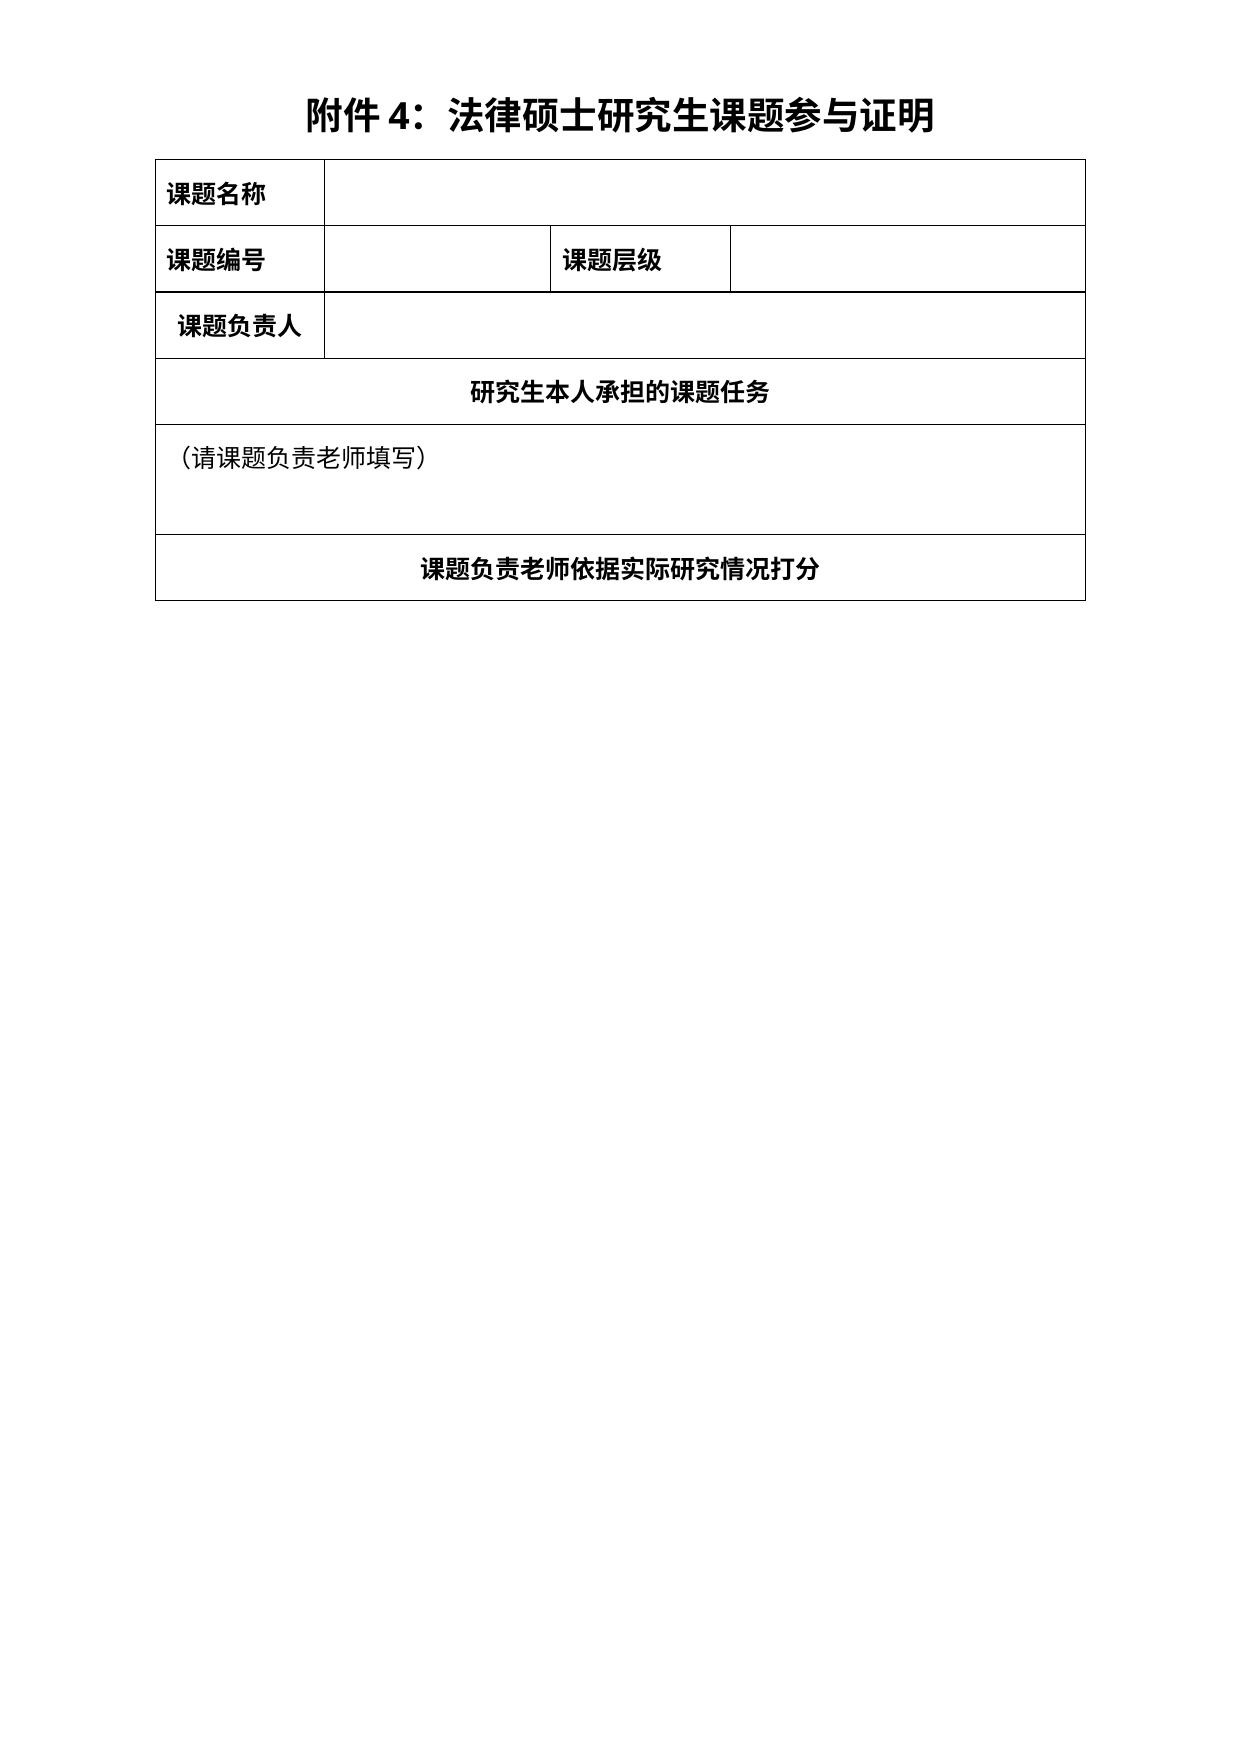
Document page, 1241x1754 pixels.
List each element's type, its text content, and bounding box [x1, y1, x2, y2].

table_cell 课题负责人 [156, 293, 324, 357]
table_cell [731, 226, 1085, 291]
table_cell [325, 226, 550, 291]
table_cell （请课题负责老师填写） [156, 425, 1085, 534]
table_header 课题名称 [156, 160, 324, 225]
table_cell [325, 293, 1085, 357]
text 附件4：法律硕士研究生课题参与证明 [75, 81, 1165, 146]
table_cell 课题层级 [551, 226, 730, 291]
table_header [325, 160, 1085, 225]
table_cell 课题负责老师依据实际研究情况打分 [156, 535, 1085, 600]
table_cell 课题编号 [156, 226, 324, 291]
table_cell 研究生本人承担的课题任务 [156, 359, 1085, 423]
